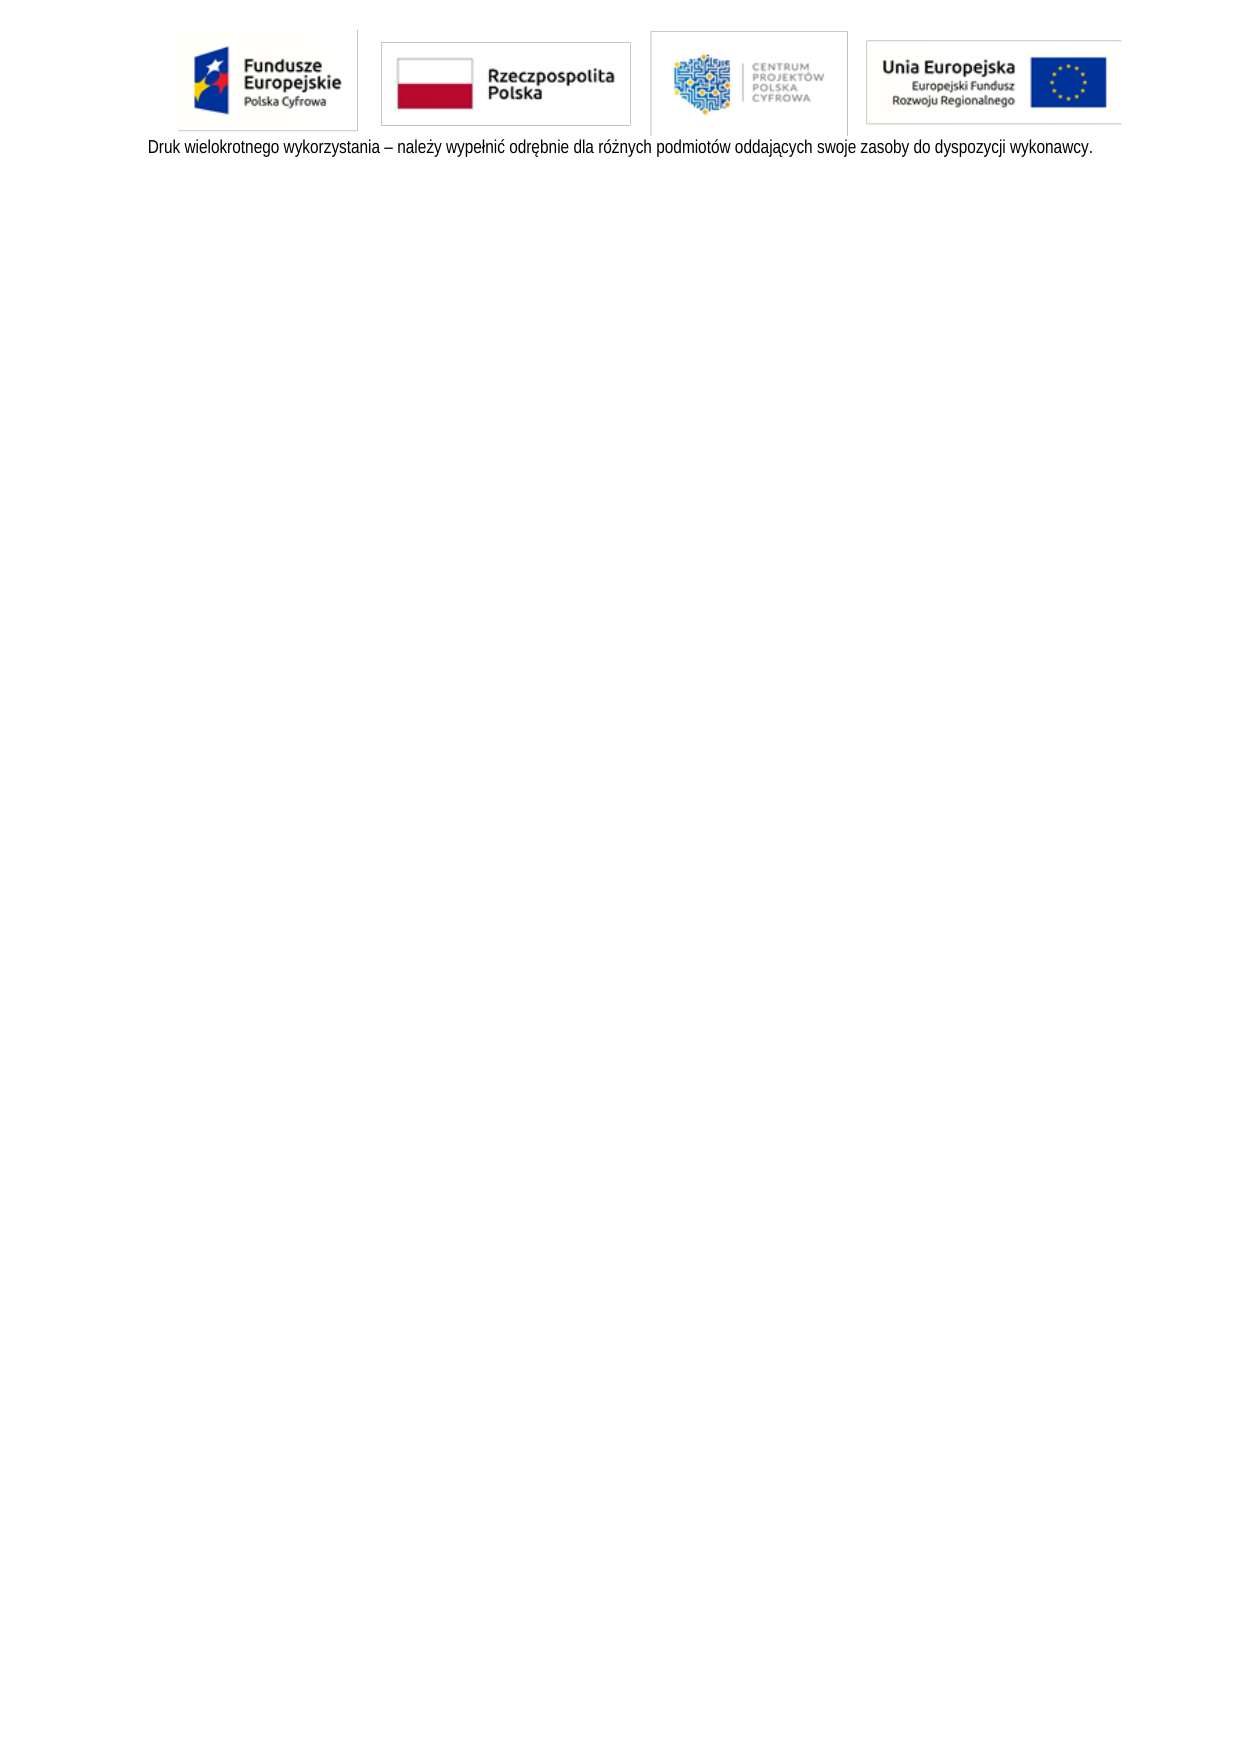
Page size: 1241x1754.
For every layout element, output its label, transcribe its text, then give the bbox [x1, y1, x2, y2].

text Druk wielokrotnego wykorzystania – należy wypełnić odrębnie dla różnych podmiotów oddających swoje zasoby do dyspozycji wykonawcy. [148, 136, 1152, 157]
